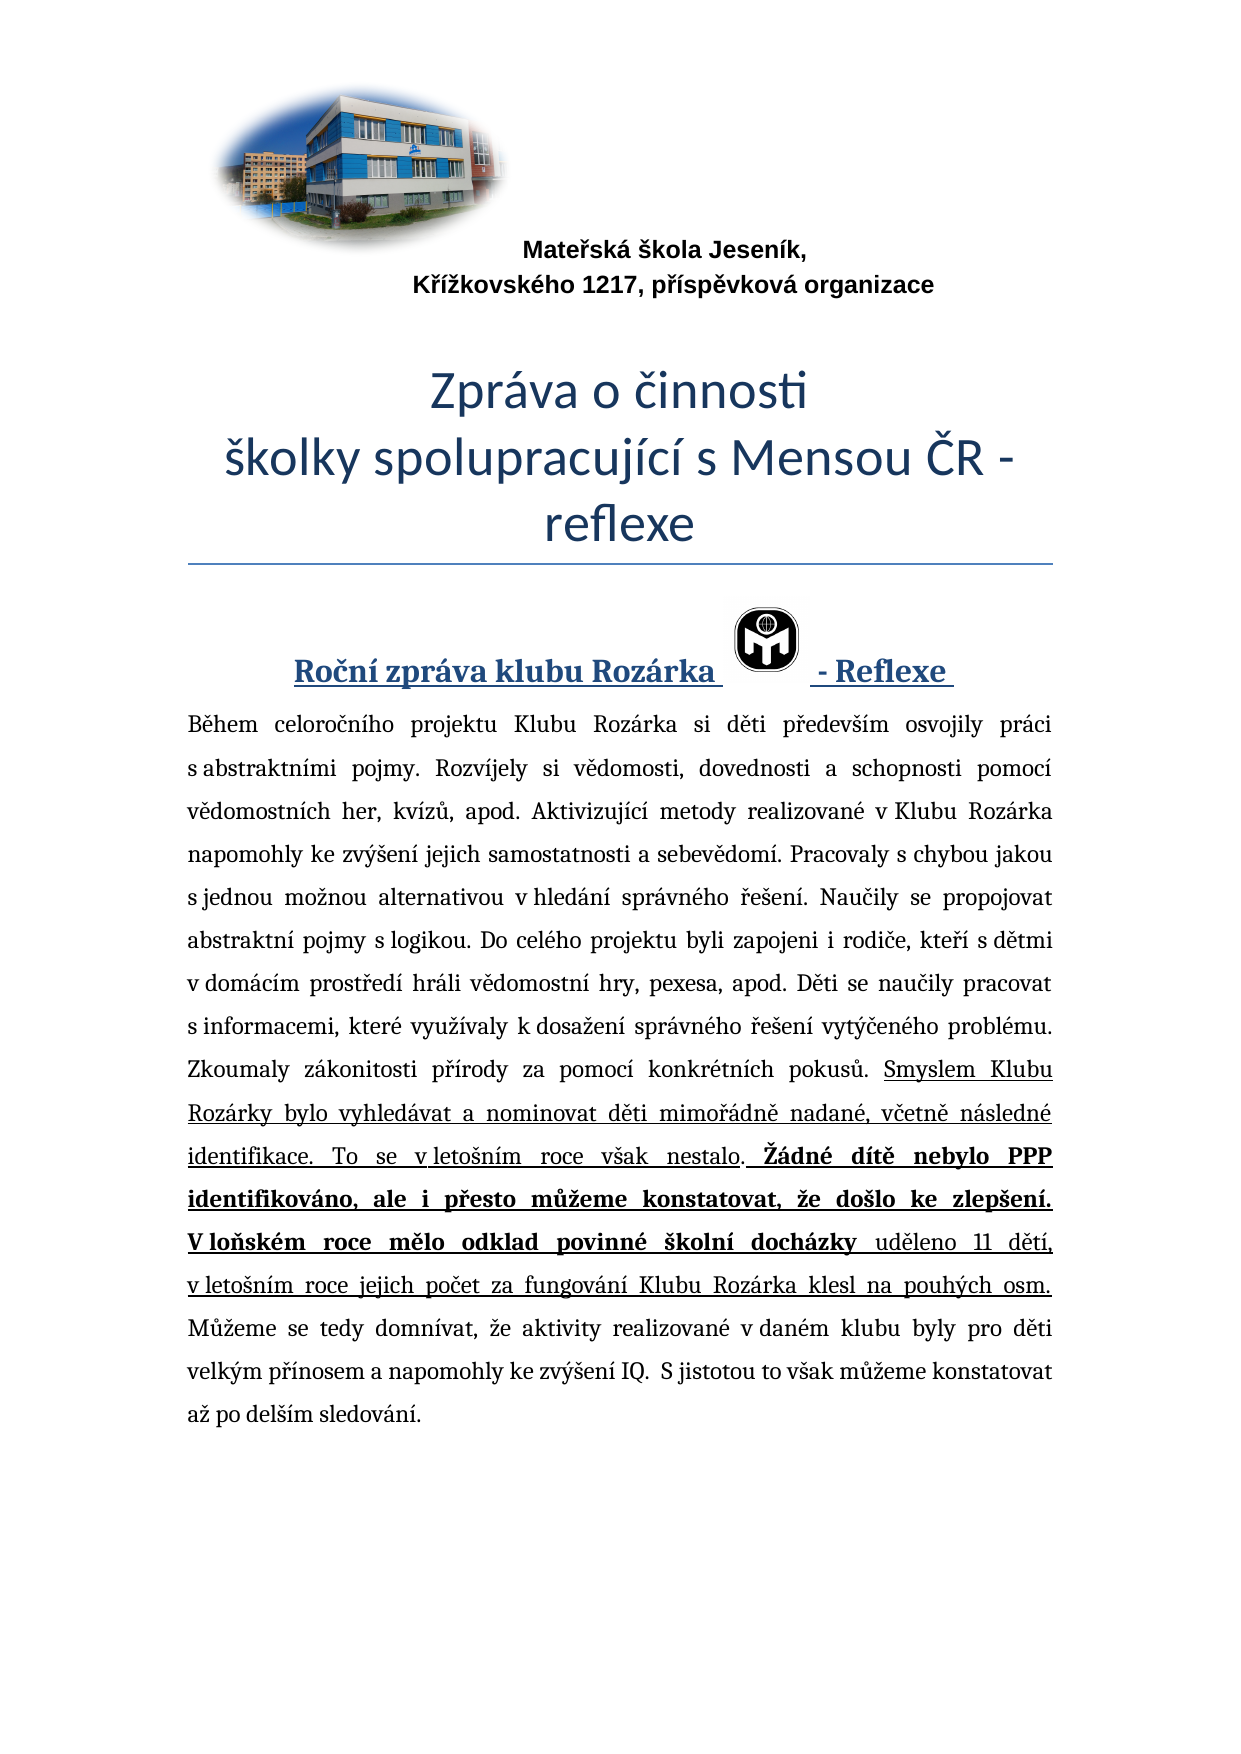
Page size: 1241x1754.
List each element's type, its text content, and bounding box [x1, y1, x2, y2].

text Roční zpráva klubu Rozárka - Reflexe [187, 596, 1053, 691]
text Během celoročního projektu Klubu Rozárka si děti především osvojily práci s abstraktními pojmy. Rozvíjely si vědomosti, dovednosti a schopnosti pomocí vědomostních her, kvízů, apod. Aktivizující metody realizované v Klubu Rozárka napomohly ke zvýšení jejich samostatnosti a sebevědomí. Pracovaly s chybou jakou s jednou možnou alternativou v hledání správného řešení. Naučily se propojovat abstraktní pojmy s logikou. Do celého projektu byli zapojeni i rodiče, kteří s dětmi v domácím prostředí hráli vědomostní hry, pexesa, apod. Děti se naučily pracovat s informacemi, které využívaly k dosažení správného řešení vytýčeného problému. Zkoumaly zákonitosti přírody za pomocí konkrétních pokusů. Smyslem Klubu Rozárky bylo vyhledávat a nominovat děti mimořádně nadané, včetně následné identifikace. To se v letošním roce však nestalo. Žádné dítě nebylo PPP identifikováno, ale i přesto můžeme konstatovat, že došlo ke zlepšení. V loňském roce mělo odklad povinné školní docházky uděleno 11 dětí, v letošním roce jejich počet za fungování Klubu Rozárka klesl na pouhých osm. Můžeme se tedy domnívat, že aktivity realizované v daném klubu byly pro děti velkým přínosem a napomohly ke zvýšení IQ. S jistotou to však můžeme konstatovat až po delším sledování. [187, 710, 1053, 1209]
picture [723, 596, 810, 683]
text Během celoročního projektu Klubu Rozárka si děti především osvojily práci s abstraktními pojmy. Rozvíjely si vědomosti, dovednosti a schopnosti pomocí vědomostních her, kvízů, apod. Aktivizující metody realizované v Klubu Rozárka napomohly ke zvýšení jejich samostatnosti a sebevědomí. Pracovaly s chybou jakou s jednou možnou alternativou v hledání správného řešení. Naučily se propojovat abstraktní pojmy s logikou. Do celého projektu byli zapojeni i rodiče, kteří s dětmi v domácím prostředí hráli vědomostní hry, pexesa, apod. Děti se naučily pracovat s informacemi, které využívaly k dosažení správného řešení vytýčeného problému. Zkoumaly zákonitosti přírody za pomocí konkrétních pokusů. Smyslem Klubu Rozárky bylo vyhledávat a nominovat děti mimořádně nadané, včetně následné identifikace. To se v letošním roce však nestalo. Žádné dítě nebylo PPP identifikováno, ale i přesto můžeme konstatovat, že došlo ke zlepšení. V loňském roce mělo odklad povinné školní docházky uděleno 11 dětí, v letošním roce jejich počet za fungování Klubu Rozárka klesl na pouhých osm. Můžeme se tedy domnívat, že aktivity realizované v daném klubu byly pro děti velkým přínosem a napomohly ke zvýšení IQ. S jistotou to však můžeme konstatovat až po delším sledování. [187, 1253, 1053, 1429]
picture [238, 110, 483, 229]
title Zpráva o činnosti školky spolupracující s Mensou ČR - reflexe [187, 356, 1053, 565]
